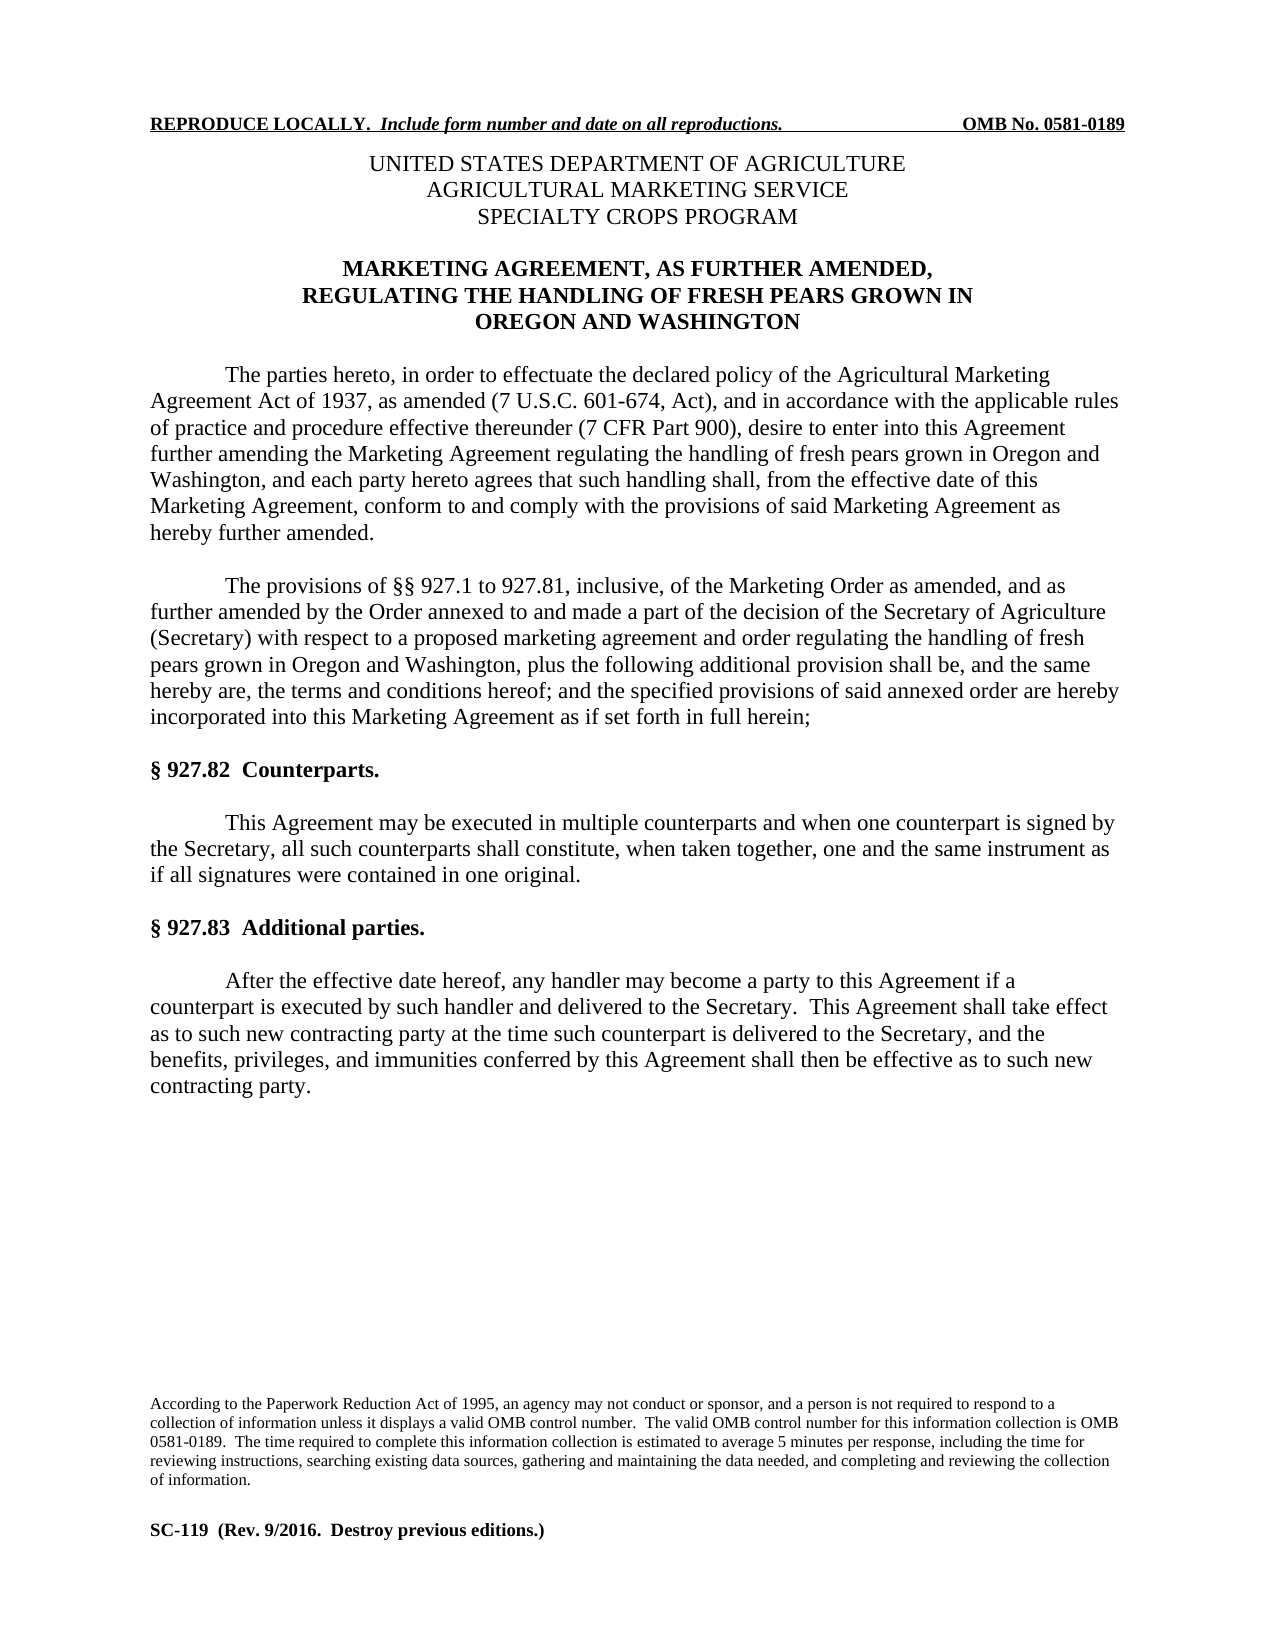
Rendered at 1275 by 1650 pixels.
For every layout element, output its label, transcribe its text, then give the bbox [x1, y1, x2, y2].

text The provisions of §§ 927.1 to 927.81, inclusive, of the Marketing Order as amended, and as further amended by the Order annexed to and made a part of the decision of the Secretary of Agriculture (Secretary) with respect to a proposed marketing agreement and order regulating the handling of fresh pears grown in Oregon and Washington, plus the following additional provision shall be, and the same hereby are, the terms and conditions hereof; and the specified provisions of said annexed order are hereby incorporated into this Marketing Agreement as if set forth in full herein; [150, 572, 1125, 730]
text SPECIALTY CROPS PROGRAM [150, 203, 1125, 229]
text The parties hereto, in order to effectuate the declared policy of the Agricultural Marketing Agreement Act of 1937, as amended (7 U.S.C. 601-674, Act), and in accordance with the applicable rules of practice and procedure effective thereunder (7 CFR Part 900), desire to enter into this Agreement further amending the Marketing Agreement regulating the handling of fresh pears grown in Oregon and Washington, and each party hereto agrees that such handling shall, from the effective date of this Marketing Agreement, conform to and comply with the provisions of said Marketing Agreement as hereby further amended. [150, 361, 1125, 545]
text According to the Paperwork Reduction Act of 1995, an agency may not conduct or sponsor, and a person is not required to respond to a collection of information unless it displays a valid OMB control number. The valid OMB control number for this information collection is OMB 0581-0189. The time required to complete this information collection is estimated to average 5 minutes per response, including the time for reviewing instructions, searching existing data sources, gathering and maintaining the data needed, and completing and reviewing the collection of information. [150, 1393, 1125, 1489]
text After the effective date hereof, any handler may become a party to this Agreement if a counterpart is executed by such handler and delivered to the Secretary. This Agreement shall take effect as to such new contracting party at the time such counterpart is delivered to the Secretary, and the benefits, privileges, and immunities conferred by this Agreement shall then be effective as to such new contracting party. [150, 967, 1125, 1099]
text § 927.83 Additional parties. [150, 914, 1125, 941]
text UNITED STATES DEPARTMENT OF AGRICULTURE [150, 150, 1125, 176]
text MARKETING AGREEMENT, AS FURTHER AMENDED, [150, 255, 1125, 282]
text OREGON AND WASHINGTON [150, 308, 1125, 334]
text REGULATING THE HANDLING OF FRESH PEARS GROWN IN [150, 282, 1125, 308]
text AGRICULTURAL MARKETING SERVICE [150, 176, 1125, 203]
text This Agreement may be executed in multiple counterparts and when one counterpart is signed by the Secretary, all such counterparts shall constitute, when taken together, one and the same instrument as if all signatures were contained in one original. [150, 809, 1125, 888]
text § 927.82 Counterparts. [150, 756, 1125, 782]
